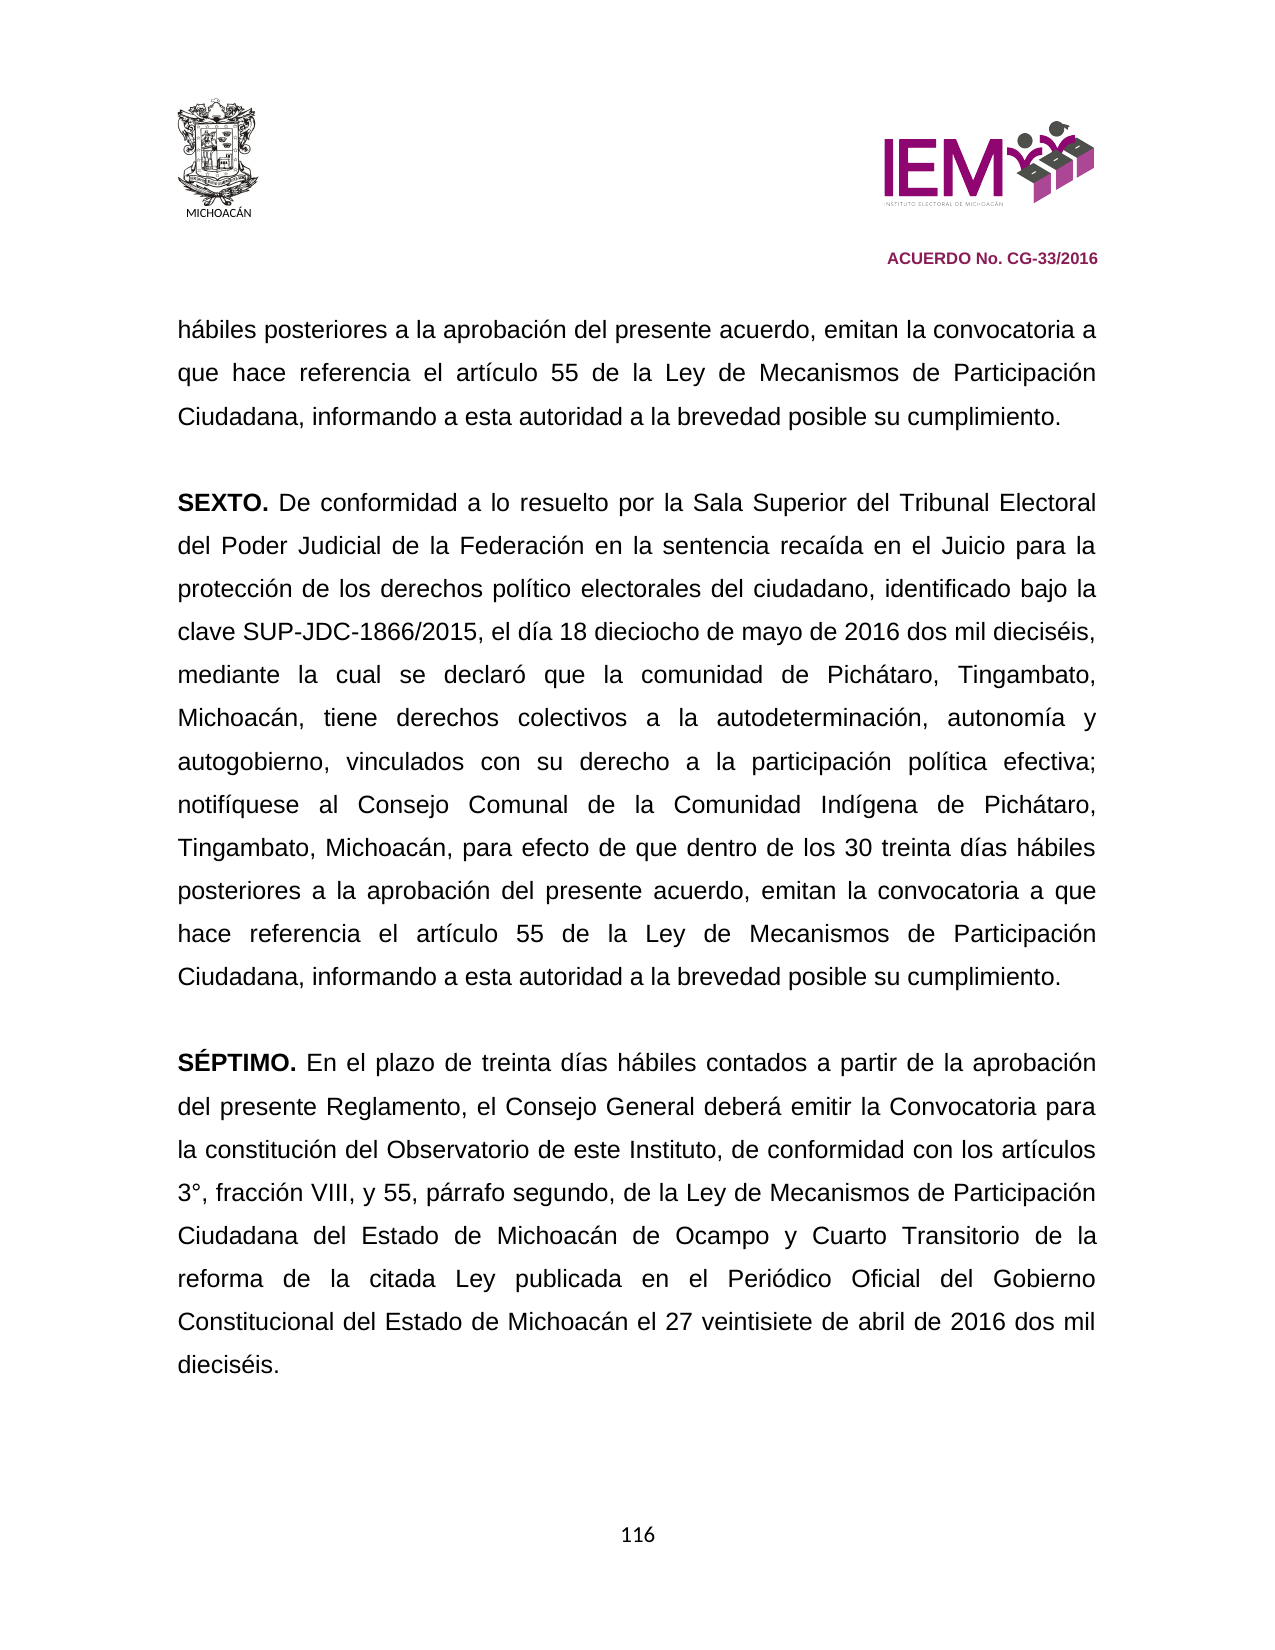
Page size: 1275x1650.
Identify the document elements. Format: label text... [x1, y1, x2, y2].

text SEXTO. De conformidad a lo resuelto por la Sala Superior del Tribunal Electoral del Poder Judicial de la Federación en la sentencia recaída en el Juicio para la protección de los derechos político electorales del ciudadano, identificado bajo la clave SUP-JDC-1866/2015, el día 18 dieciocho de mayo de 2016 dos mil dieciséis, mediante la cual se declaró que la comunidad de Pichátaro, Tingambato, Michoacán, tiene derechos colectivos a la autodeterminación, autonomía y autogobierno, vinculados con su derecho a la participación política efectiva; notifíquese al Consejo Comunal de la Comunidad Indígena de Pichátaro, Tingambato, Michoacán, para efecto de que dentro de los 30 treinta días hábiles posteriores a la aprobación del presente acuerdo, emitan la convocatoria a que hace referencia el artículo 55 de la Ley de Mecanismos de Participación Ciudadana, informando a esta autoridad a la brevedad posible su cumplimiento. [177, 488, 1098, 991]
text SÉPTIMO. En el plazo de treinta días hábiles contados a partir de la aprobación del presente Reglamento, el Consejo General deberá emitir la Convocatoria para la constitución del Observatorio de este Instituto, de conformidad con los artículos 3°, fracción VIII, y 55, párrafo segundo, de la Ley de Mecanismos de Participación Ciudadana del Estado de Michoacán de Ocampo y Cuarto Transitorio de la reforma de la citada Ley publicada en el Periódico Oficial del Gobierno Constitucional del Estado de Michoacán el 27 veintisiete de abril de 2016 dos mil dieciséis. [177, 1048, 1098, 1379]
picture [884, 121, 1094, 206]
picture [177, 98, 259, 206]
